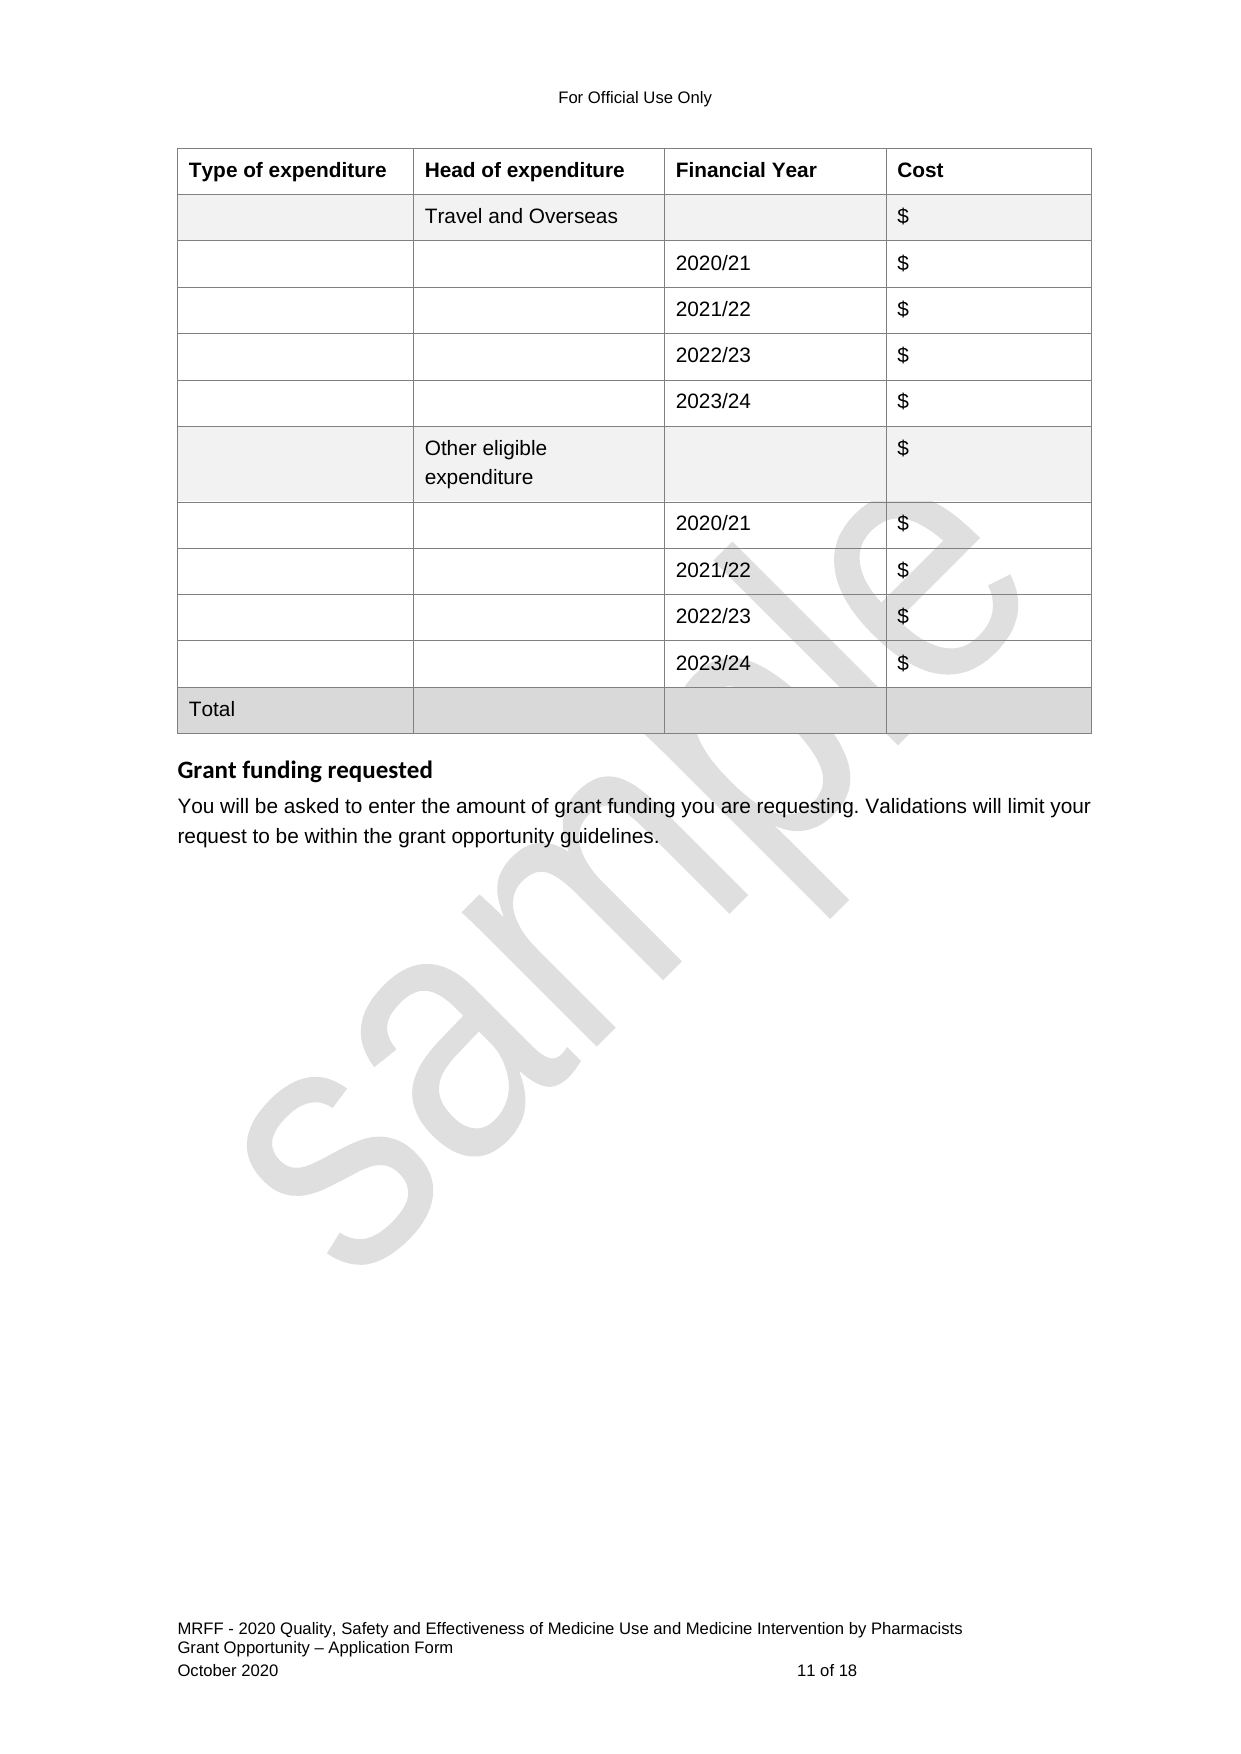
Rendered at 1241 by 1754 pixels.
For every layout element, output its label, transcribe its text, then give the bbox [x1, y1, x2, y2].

table_cell [414, 549, 664, 594]
table_cell [665, 195, 886, 240]
table_header Head of expenditure [414, 149, 664, 194]
table_cell [665, 427, 886, 501]
table_header Type of expenditure [178, 149, 413, 194]
table_cell [414, 241, 664, 287]
table_cell [178, 503, 413, 548]
table_cell 2020/21 [665, 241, 886, 287]
table_cell [414, 503, 664, 548]
table_cell 2021/22 [665, 288, 886, 333]
table_cell [414, 595, 664, 640]
text You will be asked to enter the amount of grant funding you are requesting. Validations will limit your request to be within the grant opportunity guidelines. [177, 789, 1092, 847]
table_cell $ [887, 427, 1091, 501]
table_cell Total [178, 688, 413, 733]
table_cell 2022/23 [665, 334, 886, 379]
table_cell [178, 381, 413, 426]
table_cell [414, 688, 664, 733]
table_cell $ [887, 241, 1091, 287]
table_cell 2023/24 [665, 641, 886, 687]
table_cell $ [887, 641, 1091, 687]
table_cell [178, 549, 413, 594]
table_header Cost [887, 149, 1091, 194]
table_cell Travel and Overseas [414, 195, 664, 240]
table_cell [178, 641, 413, 687]
table_cell 2020/21 [665, 503, 886, 548]
table_cell $ [887, 595, 1091, 640]
table_cell [178, 195, 413, 240]
table_cell 2022/23 [665, 595, 886, 640]
table_cell [178, 595, 413, 640]
table_cell $ [887, 288, 1091, 333]
table_cell [414, 334, 664, 379]
table_cell 2021/22 [665, 549, 886, 594]
table_cell Other eligible expenditure [414, 427, 664, 501]
table_cell [665, 688, 886, 733]
table_cell [178, 241, 413, 287]
table_cell 2023/24 [665, 381, 886, 426]
table_cell $ [887, 549, 1091, 594]
table_cell [887, 688, 1091, 733]
table_cell [178, 427, 413, 501]
table_cell [178, 288, 413, 333]
table_cell [414, 288, 664, 333]
table_cell [414, 381, 664, 426]
subtitle Grant funding requested [177, 754, 1092, 785]
table_cell [178, 334, 413, 379]
table_cell $ [887, 195, 1091, 240]
table_cell [414, 641, 664, 687]
table_cell $ [887, 503, 1091, 548]
table_cell $ [887, 334, 1091, 379]
table_header Financial Year [665, 149, 886, 194]
table_cell $ [887, 381, 1091, 426]
